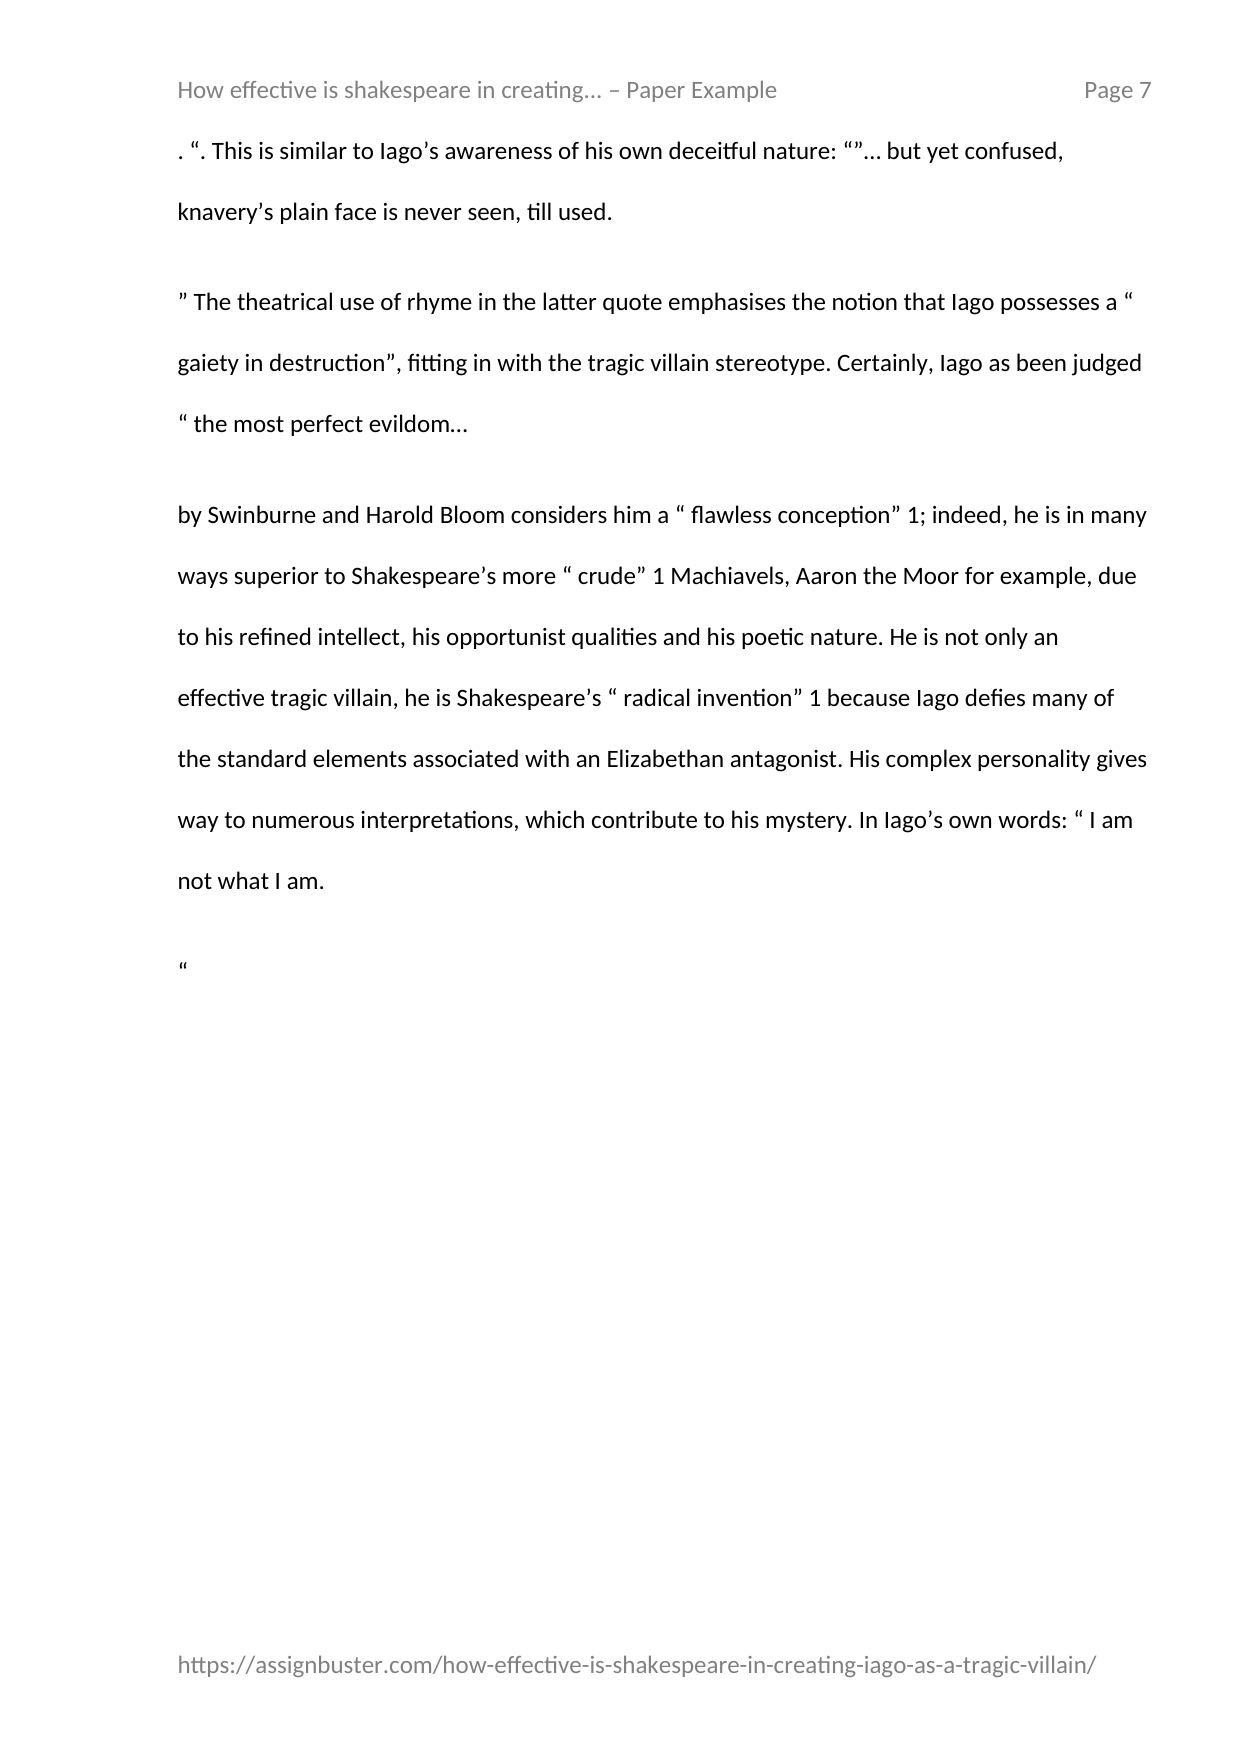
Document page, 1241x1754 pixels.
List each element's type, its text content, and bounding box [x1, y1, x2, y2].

text . “. This is similar to Iago’s awareness of his own deceitful nature: “”… but yet confused, knavery’s plain face is never seen, till used. [177, 135, 1152, 226]
text “ [177, 956, 1152, 986]
text by Swinburne and Harold Bloom considers him a “ flawless conception” 1; indeed, he is in many ways superior to Shakespeare’s more “ crude” 1 Machiavels, Aaron the Moor for example, due to his refined intellect, his opportunist qualities and his poetic nature. He is not only an effective tragic villain, he is Shakespeare’s “ radical invention” 1 because Iago defies many of the standard elements associated with an Elizabethan antagonist. His complex personality gives way to numerous interpretations, which contribute to his mystery. In Iago’s own words: “ I am not what I am. [177, 499, 1152, 896]
text ” The theatrical use of rhyme in the latter quote emphasises the notion that Iago possesses a “ gaiety in destruction”, fitting in with the tragic villain stereotype. Certainly, Iago as been judged “ the most perfect evildom… [177, 286, 1152, 439]
